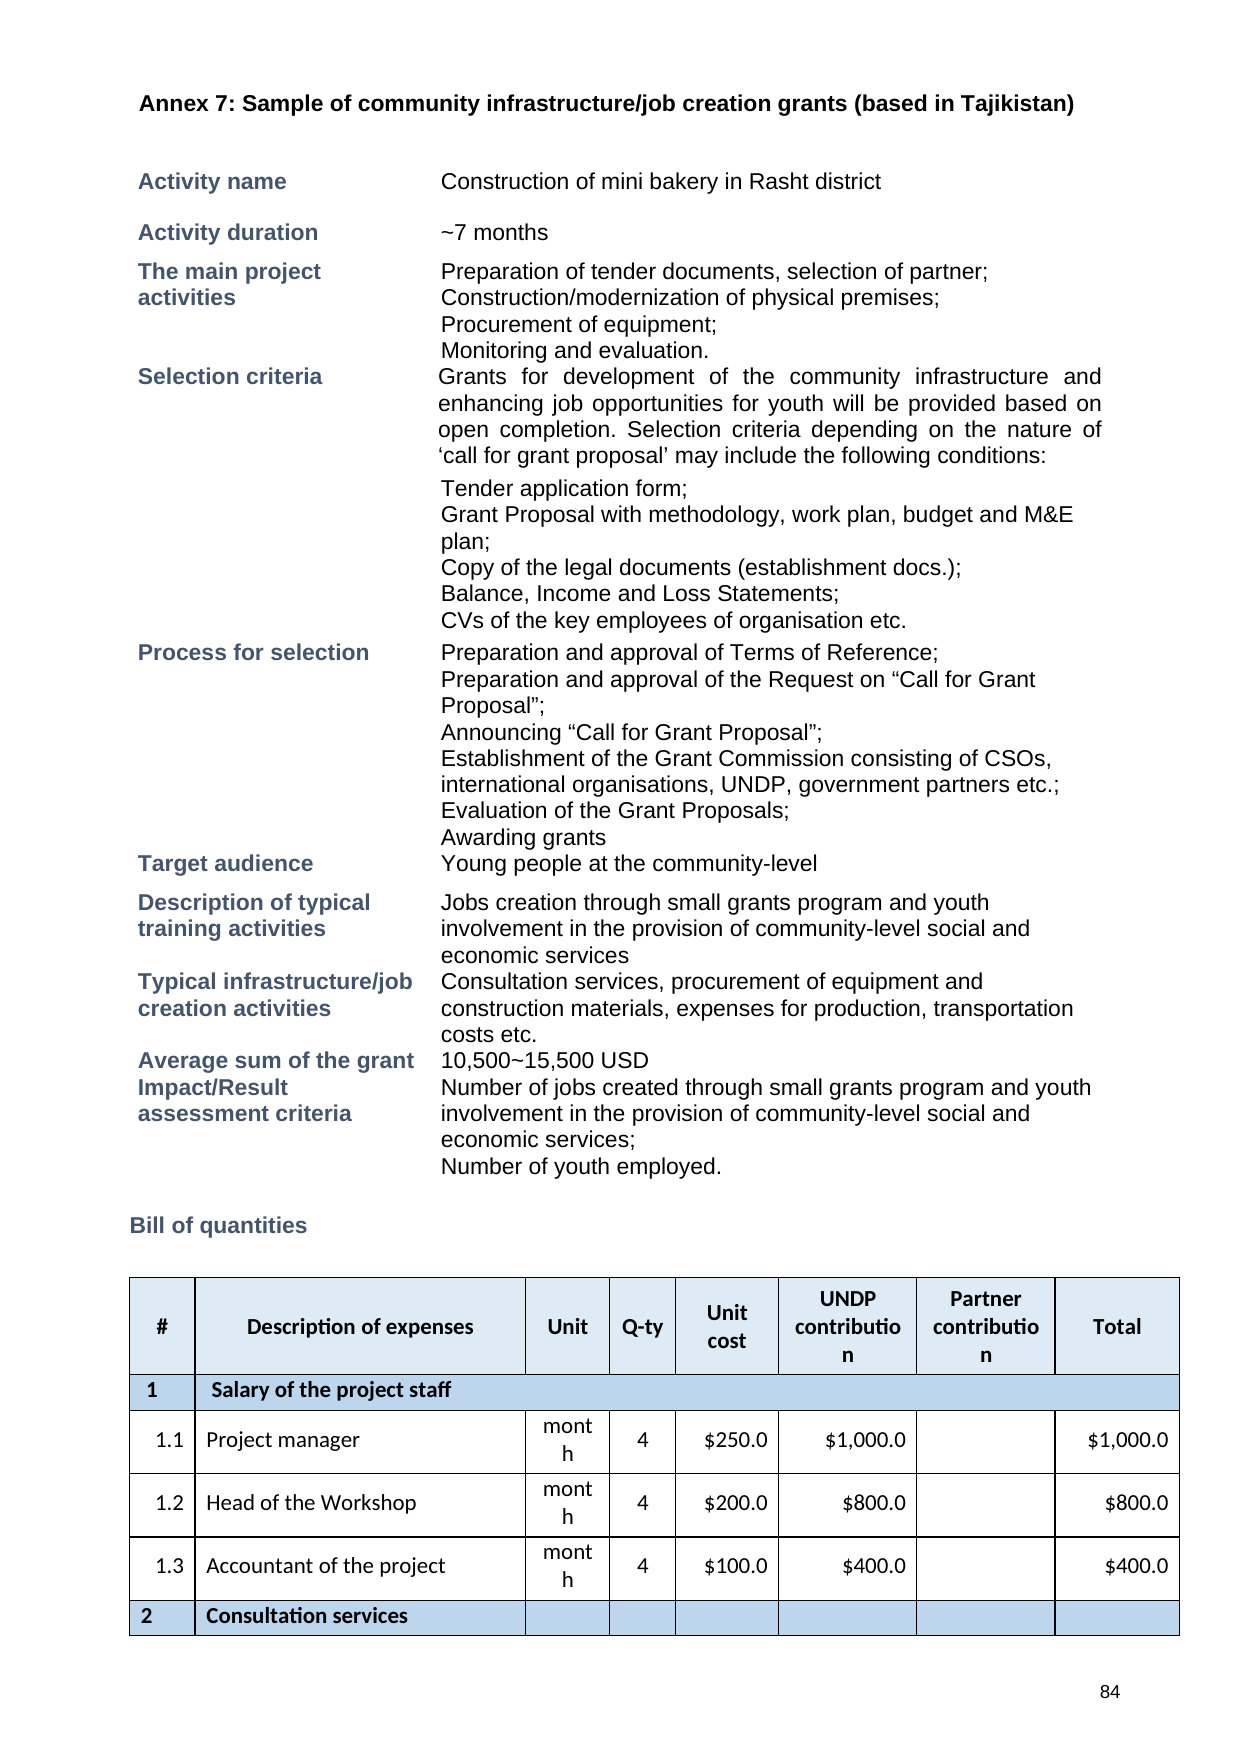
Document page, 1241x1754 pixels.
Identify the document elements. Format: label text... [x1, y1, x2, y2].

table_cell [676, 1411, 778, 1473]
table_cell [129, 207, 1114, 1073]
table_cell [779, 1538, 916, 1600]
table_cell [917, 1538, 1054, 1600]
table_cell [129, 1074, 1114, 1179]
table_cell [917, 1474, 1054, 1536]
text Annex 7: Sample of community infrastructure/job creation grants (based in Tajikistan) [120, 90, 1120, 116]
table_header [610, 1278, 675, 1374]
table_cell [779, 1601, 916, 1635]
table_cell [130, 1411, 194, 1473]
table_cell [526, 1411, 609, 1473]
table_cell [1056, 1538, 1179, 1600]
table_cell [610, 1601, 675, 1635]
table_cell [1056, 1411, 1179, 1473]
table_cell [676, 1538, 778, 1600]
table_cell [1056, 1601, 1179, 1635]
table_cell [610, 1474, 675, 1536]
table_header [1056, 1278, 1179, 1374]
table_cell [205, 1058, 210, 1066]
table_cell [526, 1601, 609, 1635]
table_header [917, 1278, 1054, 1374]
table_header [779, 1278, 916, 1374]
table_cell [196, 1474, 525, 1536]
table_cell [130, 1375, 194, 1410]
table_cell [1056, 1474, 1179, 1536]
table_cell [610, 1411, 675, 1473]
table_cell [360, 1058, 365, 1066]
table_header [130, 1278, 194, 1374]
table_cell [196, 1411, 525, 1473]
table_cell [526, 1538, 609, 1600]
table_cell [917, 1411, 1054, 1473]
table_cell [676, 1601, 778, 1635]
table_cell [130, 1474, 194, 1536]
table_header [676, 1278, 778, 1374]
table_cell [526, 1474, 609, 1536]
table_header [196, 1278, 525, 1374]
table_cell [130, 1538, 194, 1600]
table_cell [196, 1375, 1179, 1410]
text Bill of quantities [129, 1212, 1120, 1238]
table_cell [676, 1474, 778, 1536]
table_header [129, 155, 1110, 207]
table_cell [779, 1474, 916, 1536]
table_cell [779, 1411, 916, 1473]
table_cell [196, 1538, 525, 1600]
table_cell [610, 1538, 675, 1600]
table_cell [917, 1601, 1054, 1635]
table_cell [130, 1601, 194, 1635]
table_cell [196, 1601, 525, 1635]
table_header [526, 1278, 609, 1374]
